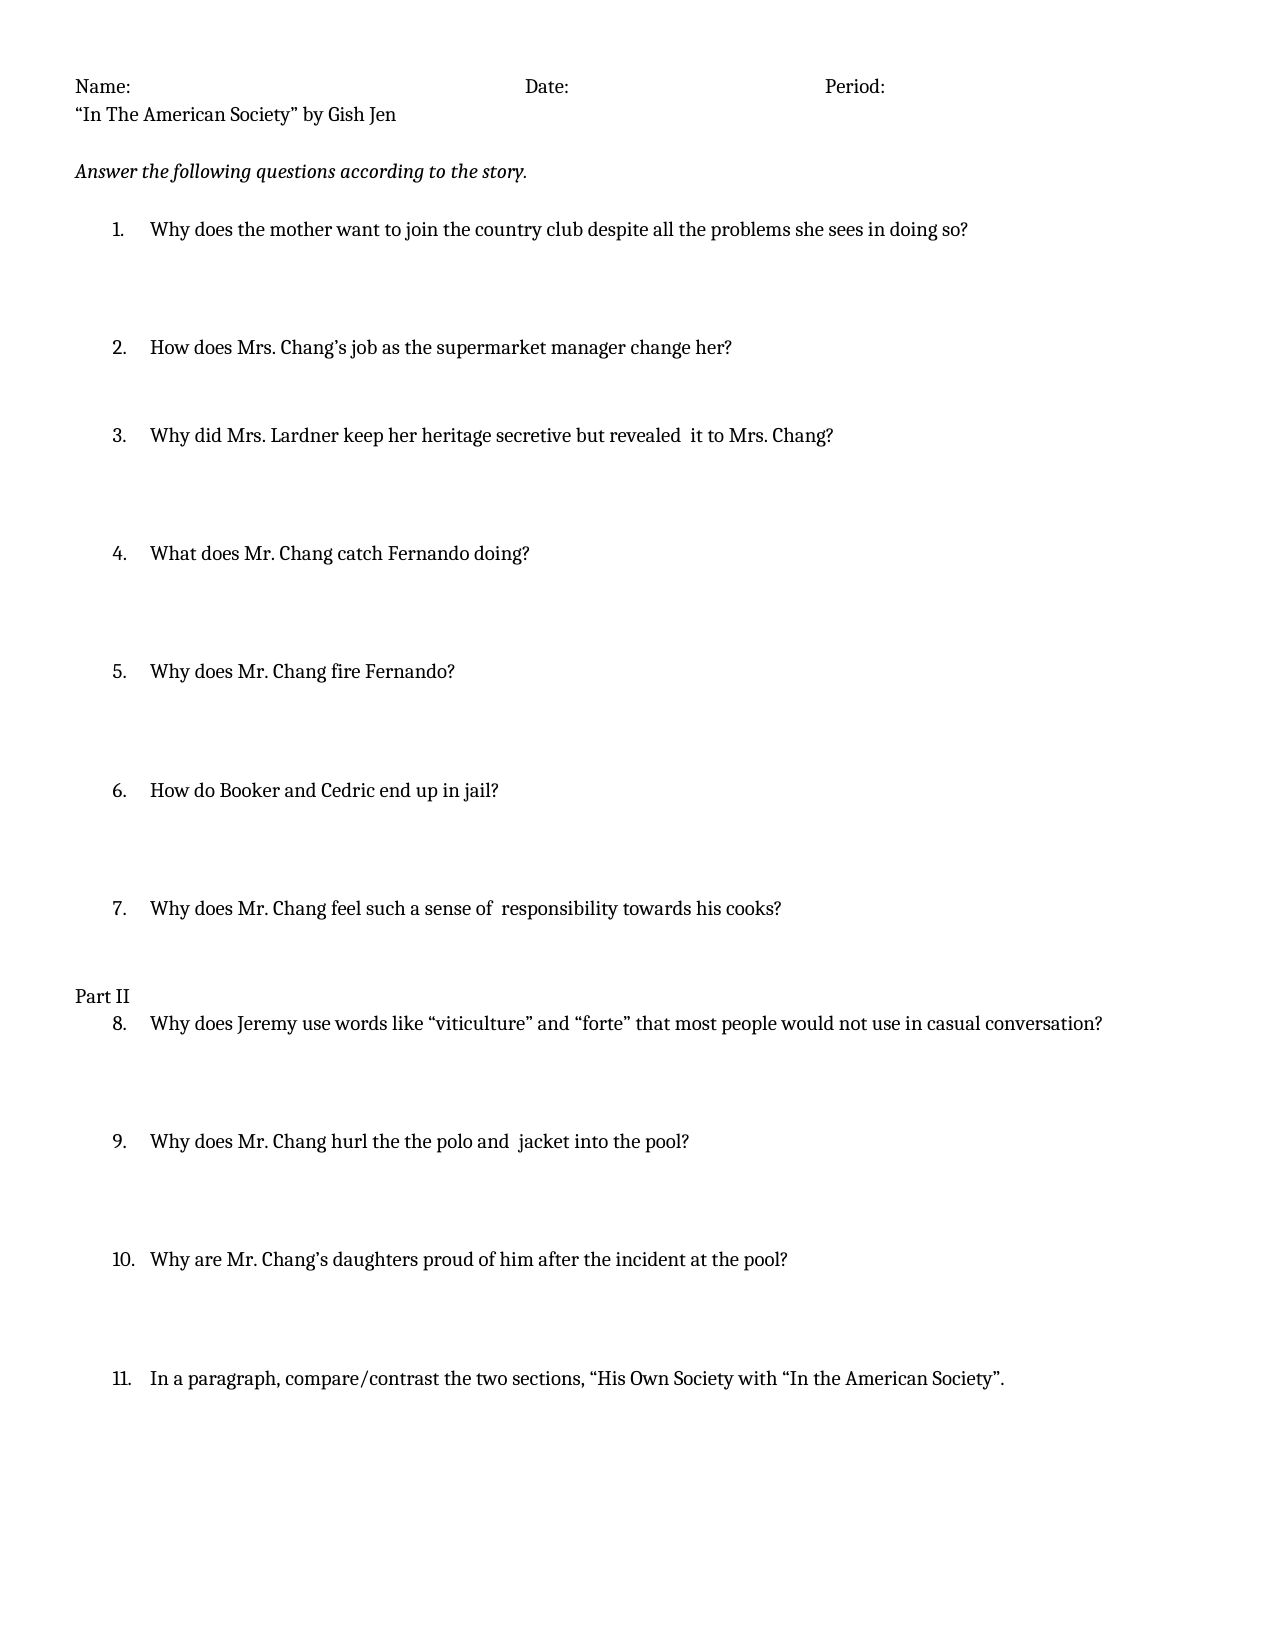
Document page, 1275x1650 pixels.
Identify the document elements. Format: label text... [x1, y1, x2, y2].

list Why does Mr. Chang feel such a sense of responsibility towards his cooks? [112, 896, 1200, 920]
list How does Mrs. Chang’s job as the supermarket manager change her? [112, 336, 1200, 360]
text Answer the following questions according to the story. [75, 160, 1200, 184]
text Name: Date: Period: [75, 75, 1200, 99]
list Why does the mother want to join the country club despite all the problems she sees in doing so? [112, 218, 1200, 242]
list Why does Mr. Chang hurl the the polo and jacket into the pool? [112, 1130, 1200, 1154]
text “In The American Society” by Gish Jen [75, 102, 1200, 126]
list Why does Mr. Chang fire Fernando? [112, 660, 1200, 684]
list How do Booker and Cedric end up in jail? [112, 778, 1200, 802]
list Why are Mr. Chang’s daughters proud of him after the incident at the pool? [112, 1248, 1200, 1272]
list What does Mr. Chang catch Fernando doing? [112, 542, 1200, 566]
list Why does Jeremy use words like “viticulture” and “forte” that most people would not use in casual conversation? [112, 1012, 1200, 1036]
text Part II [75, 984, 1200, 1008]
list Why did Mrs. Lardner keep her heritage secretive but revealed it to Mrs. Chang? [112, 424, 1200, 448]
list In a paragraph, compare/contrast the two sections, “His Own Society with “In the American Society”. [112, 1366, 1200, 1390]
